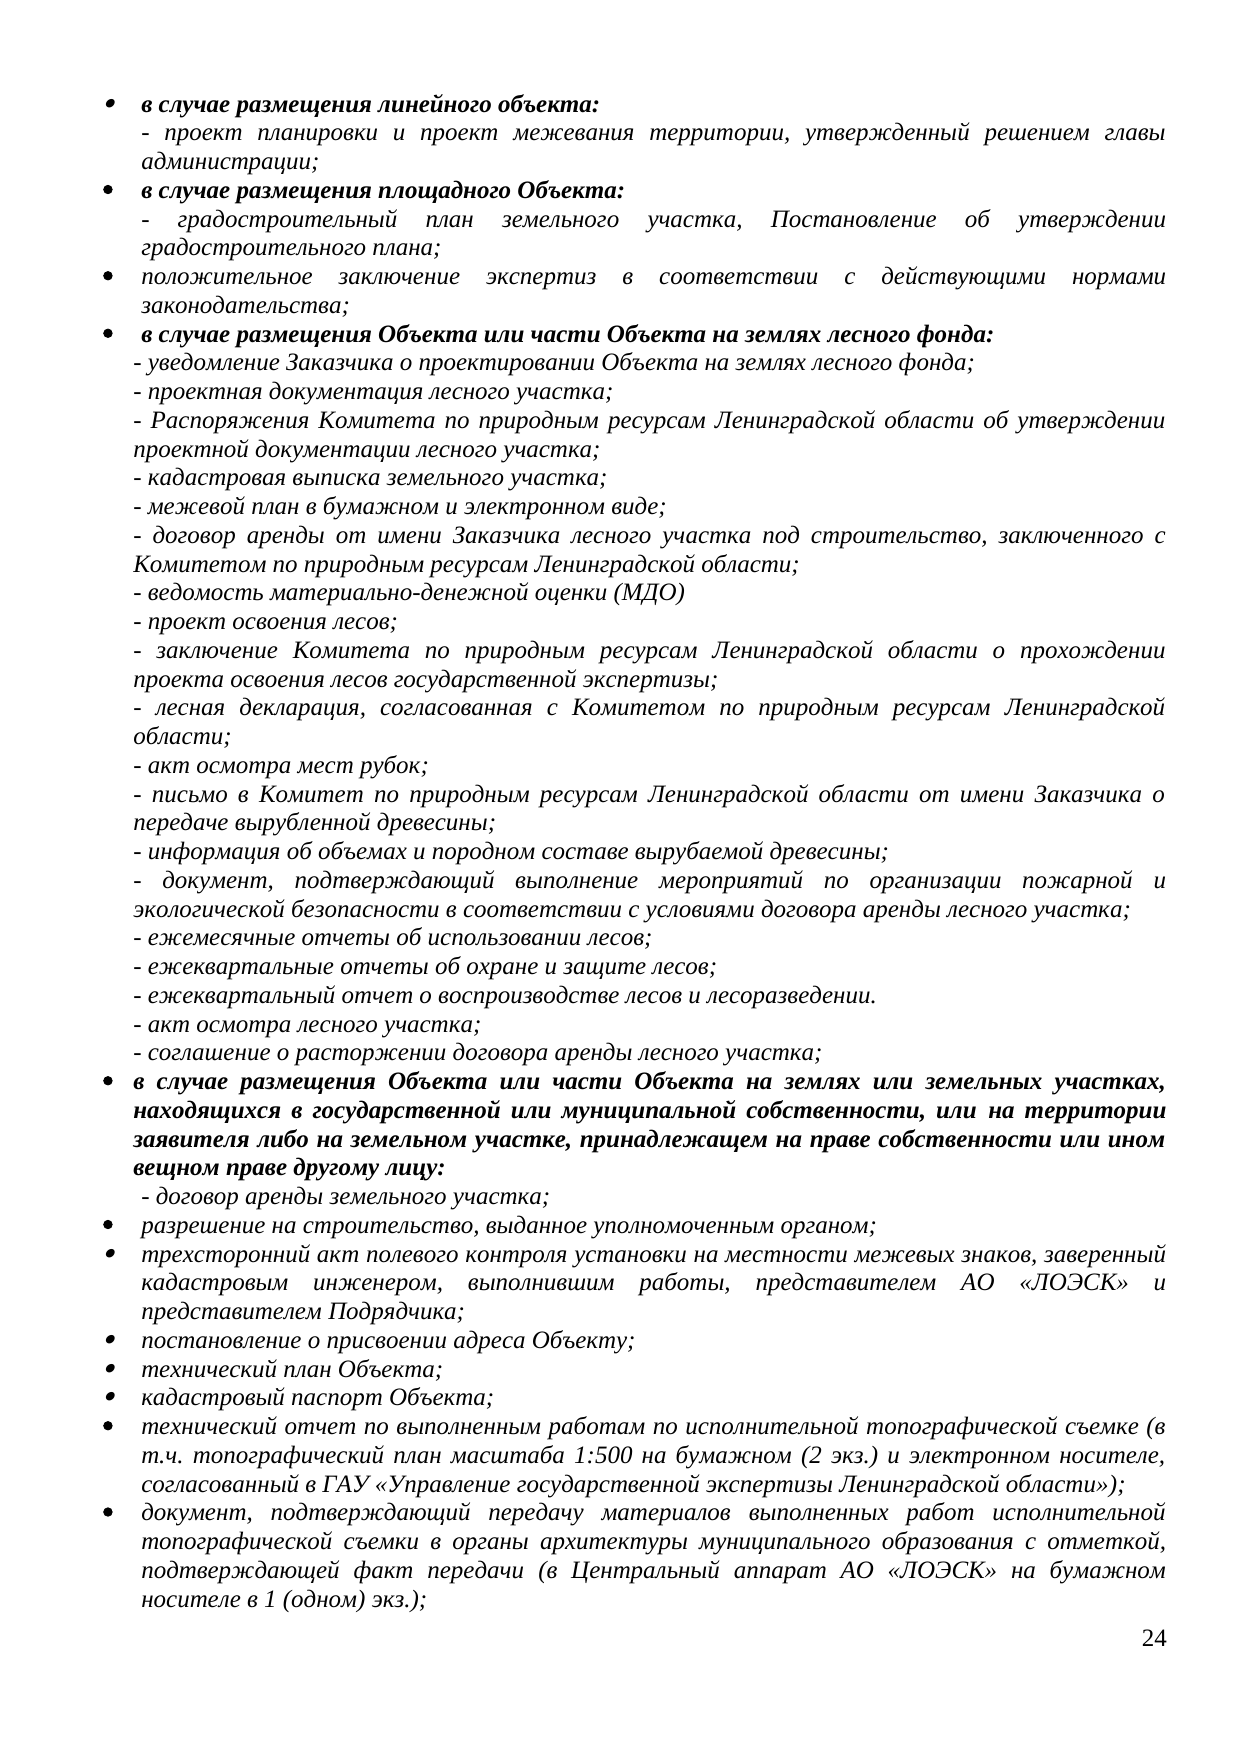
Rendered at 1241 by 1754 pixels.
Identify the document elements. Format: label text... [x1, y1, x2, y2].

list разрешение на строительство, выданное уполномоченным органом; [103, 1210, 1167, 1239]
text - договор аренды от имени Заказчика лесного участка под строительство, заключенного с Комитетом по природным ресурсам Ленинградской области; [133, 520, 1167, 577]
text - договор аренды земельного участка; [141, 1181, 1167, 1210]
list в случае размещения Объекта или части Объекта на землях или земельных участках, находящихся в государственной или муниципальной собственности, или на территории заявителя либо на земельном участке, принадлежащем на праве собственности или ином вещном праве другому лицу: [103, 1066, 1167, 1181]
text - Распоряжения Комитета по природным ресурсам Ленинградской области об утверждении проектной документации лесного участка; [133, 405, 1167, 462]
text - проектная документация лесного участка; [133, 376, 1167, 405]
list в случае размещения Объекта или части Объекта на землях лесного фонда: [103, 319, 1167, 347]
text - уведомление Заказчика о проектировании Объекта на землях лесного фонда; [133, 347, 1167, 376]
text - проект освоения лесов; [133, 606, 1167, 635]
text - ежеквартальные отчеты об охране и защите лесов; [133, 951, 1167, 980]
list технический план Объекта; [103, 1354, 1167, 1382]
text - межевой план в бумажном и электронном виде; [133, 491, 1167, 520]
text - лесная декларация, согласованная с Комитетом по природным ресурсам Ленинградской области; [133, 692, 1167, 750]
text - проект планировки и проект межевания территории, утвержденный решением главы администрации; [141, 117, 1167, 175]
list положительное заключение экспертиз в соответствии с действующими нормами законодательства; [103, 261, 1167, 319]
text - ежемесячные отчеты об использовании лесов; [133, 922, 1167, 951]
text - акт осмотра мест рубок; [133, 750, 1167, 779]
list кадастровый паспорт Объекта; [103, 1382, 1167, 1411]
list в случае размещения площадного Объекта: [103, 175, 1167, 204]
list в случае размещения линейного объекта: [103, 89, 1167, 117]
list документ, подтверждающий передачу материалов выполненных работ исполнительной топографической съемки в органы архитектуры муниципального образования с отметкой, подтверждающей факт передачи (в Центральный аппарат АО «ЛОЭСК» на бумажном носителе в 1 (одном) экз.); [103, 1497, 1167, 1612]
text - заключение Комитета по природным ресурсам Ленинградской области о прохождении проекта освоения лесов государственной экспертизы; [133, 635, 1167, 692]
list трехсторонний акт полевого контроля установки на местности межевых знаков, заверенный кадастровым инженером, выполнившим работы, представителем АО «ЛОЭСК» и представителем Подрядчика; [103, 1239, 1167, 1325]
text - информация об объемах и породном составе вырубаемой древесины; [133, 836, 1167, 865]
text - соглашение о расторжении договора аренды лесного участка; [133, 1037, 1167, 1066]
text - градостроительный план земельного участка, Постановление об утверждении градостроительного плана; [141, 204, 1167, 261]
list технический отчет по выполненным работам по исполнительной топографической съемке (в т.ч. топографический план масштаба 1:500 на бумажном (2 экз.) и электронном носителе, согласованный в ГАУ «Управление государственной экспертизы Ленинградской области»); [103, 1411, 1167, 1497]
text - ведомость материально-денежной оценки (МДО) [133, 577, 1167, 606]
list постановление о присвоении адреса Объекту; [103, 1325, 1167, 1354]
text - акт осмотра лесного участка; [133, 1009, 1167, 1037]
text - кадастровая выписка земельного участка; [133, 462, 1167, 491]
text - документ, подтверждающий выполнение мероприятий по организации пожарной и экологической безопасности в соответствии с условиями договора аренды лесного участка; [133, 865, 1167, 922]
text - ежеквартальный отчет о воспроизводстве лесов и лесоразведении. [133, 980, 1167, 1009]
text - письмо в Комитет по природным ресурсам Ленинградской области от имени Заказчика о передаче вырубленной древесины; [133, 779, 1167, 836]
